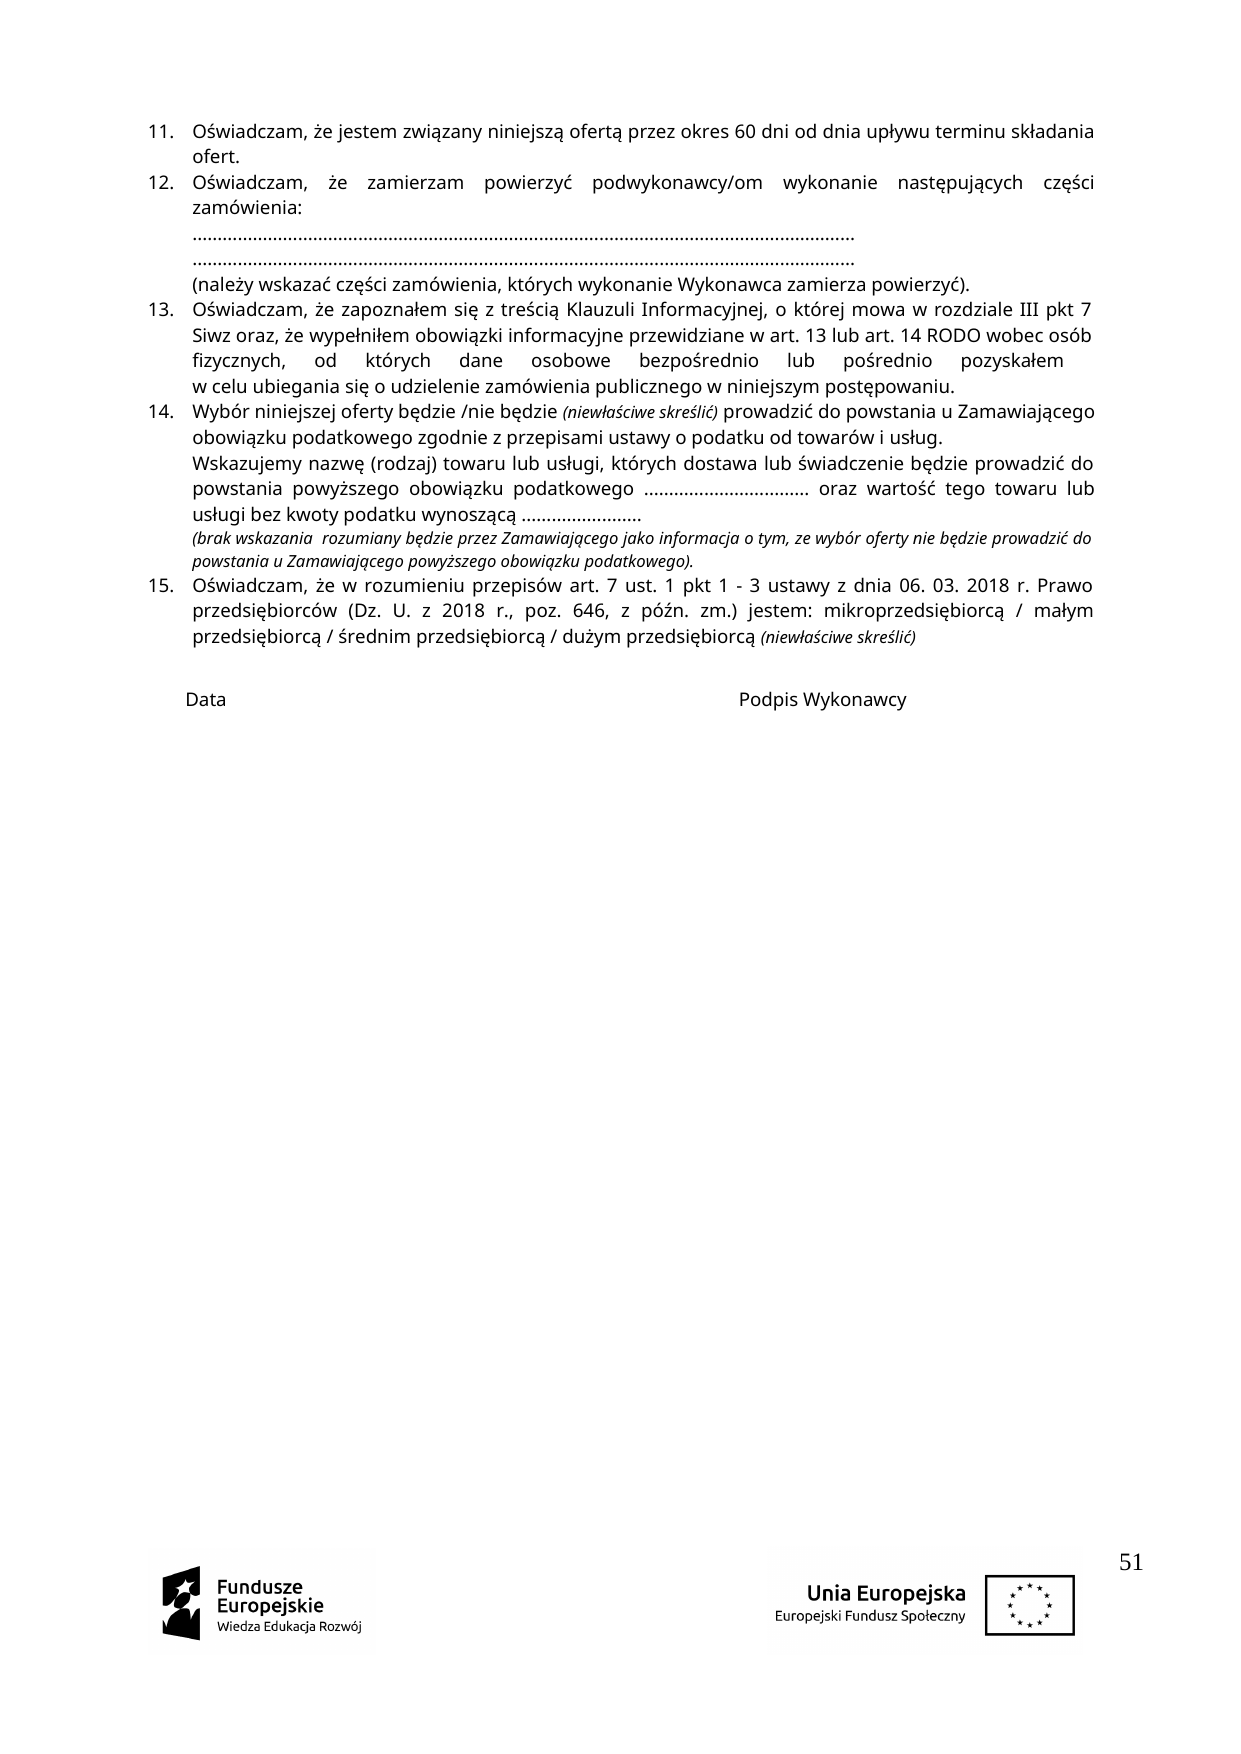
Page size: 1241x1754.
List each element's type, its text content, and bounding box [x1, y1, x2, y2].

picture [147, 1548, 376, 1655]
list Oświadczam, że zapoznałem się z treścią Klauzuli Informacyjnej, o której mowa w rozdziale III pkt 7 Siwz oraz, że wypełniłem obowiązki informacyjne przewidziane w art. 13 lub art. 14 RODO wobec osób fizycznych, od których dane osobowe bezpośrednio lub pośrednio pozyskałem w celu ubiegania się o udzielenie zamówienia publicznego w niniejszym postępowaniu. [148, 297, 1093, 399]
text Wskazujemy nazwę (rodzaj) towaru lub usługi, których dostawa lub świadczenie będzie prowadzić do powstania powyższego obowiązku podatkowego ................................. oraz wartość tego towaru lub usługi bez kwoty podatku wynoszącą ........................ [192, 450, 1095, 526]
text (brak wskazania rozumiany będzie przez Zamawiającego jako informacja o tym, ze wybór oferty nie będzie prowadzić do powstania u Zamawiającego powyższego obowiązku podatkowego). [192, 526, 1095, 572]
list Oświadczam, że w rozumieniu przepisów art. 7 ust. 1 pkt 1 - 3 ustawy z dnia 06. 03. 2018 r. Prawo przedsiębiorców (Dz. U. z 2018 r., poz. 646, z późn. zm.) jestem: mikroprzedsiębiorcą / małym przedsiębiorcą / średnim przedsiębiorcą / dużym przedsiębiorcą (niewłaściwe skreślić) [148, 572, 1095, 648]
list Wybór niniejszej oferty będzie /nie będzie (niewłaściwe skreślić) prowadzić do powstania u Zamawiającego obowiązku podatkowego zgodnie z przepisami ustawy o podatku od towarów i usług. [148, 399, 1095, 450]
text (należy wskazać części zamówienia, których wykonanie Wykonawca zamierza powierzyć). [192, 271, 1095, 297]
text .................................................................................................................................... [192, 220, 1095, 246]
text Data Podpis Wykonawcy [185, 687, 1095, 712]
picture [767, 1546, 1084, 1655]
list Oświadczam, że zamierzam powierzyć podwykonawcy/om wykonanie następujących części zamówienia: [148, 169, 1095, 220]
text .................................................................................................................................... [192, 246, 1095, 271]
list Oświadczam, że jestem związany niniejszą ofertą przez okres 60 dni od dnia upływu terminu składania ofert. [148, 118, 1095, 169]
